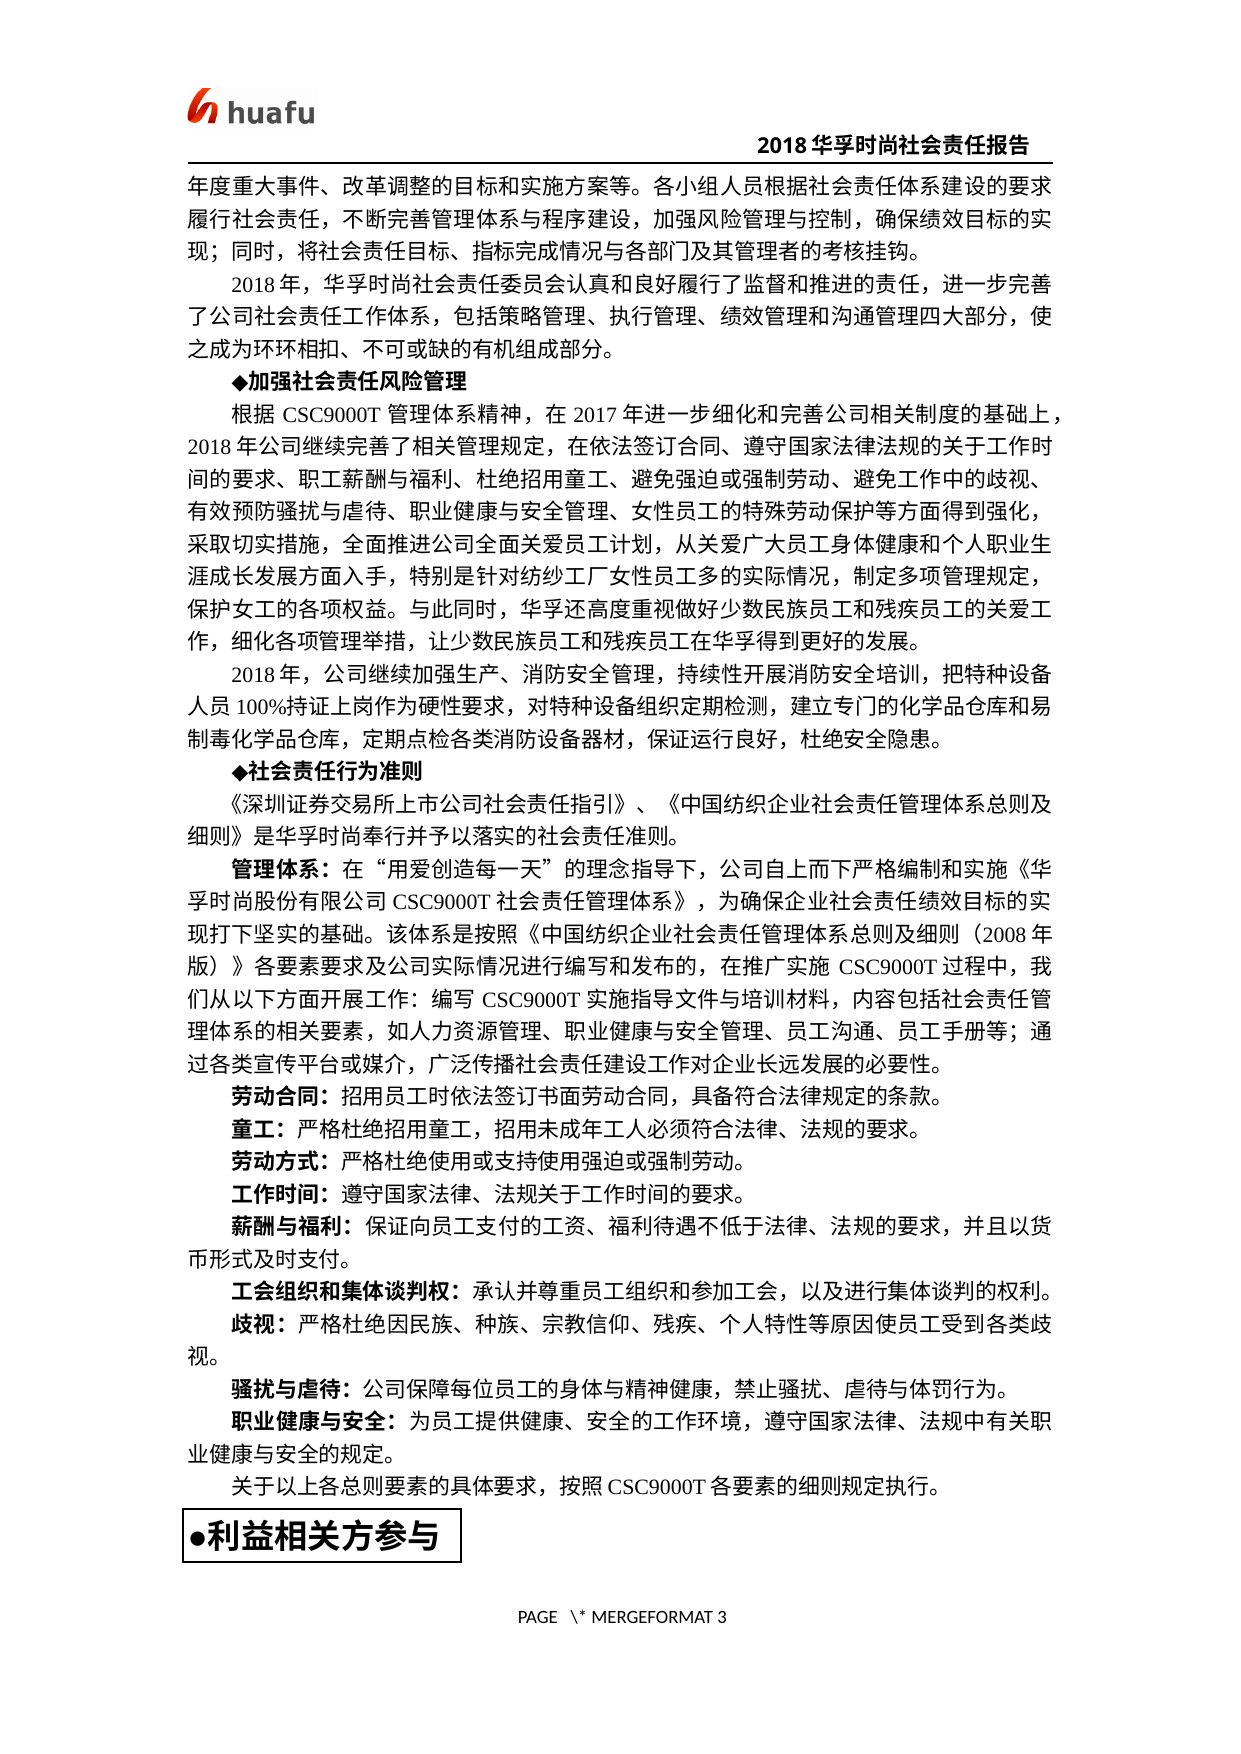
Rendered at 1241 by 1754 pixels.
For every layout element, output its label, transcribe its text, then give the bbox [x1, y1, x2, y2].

text 《深圳证券交易所上市公司社会责任指引》、《中国纺织企业社会责任管理体系总则及细则》是华孚时尚奉行并予以落实的社会责任准则。 [187, 786, 1053, 851]
text 2018年，公司继续加强生产、消防安全管理，持续性开展消防安全培训，把特种设备人员100%持证上岗作为硬性要求，对特种设备组织定期检测，建立专门的化学品仓库和易制毒化学品仓库，定期点检各类消防设备器材，保证运行良好，杜绝安全隐患。 [187, 656, 1053, 754]
text 管理体系：在“用爱创造每一天”的理念指导下，公司自上而下严格编制和实施《华孚时尚股份有限公司CSC9000T 社会责任管理体系》，为确保企业社会责任绩效目标的实现打下坚实的基础。该体系是按照《中国纺织企业社会责任管理体系总则及细则（2008年版）》各要素要求及公司实际情况进行编写和发布的，在推广实施 CSC9000T过程中，我们从以下方面开展工作：编写 CSC9000T 实施指导文件与培训材料，内容包括社会责任管理体系的相关要素，如人力资源管理、职业健康与安全管理、员工沟通、员工手册等；通过各类宣传平台或媒介，广泛传播社会责任建设工作对企业长远发展的必要性。 [187, 851, 1053, 1079]
text 骚扰与虐待：公司保障每位员工的身体与精神健康，禁止骚扰、虐待与体罚行为。 [187, 1371, 1053, 1404]
text 关于以上各总则要素的具体要求，按照CSC9000T各要素的细则规定执行。 [187, 1469, 1053, 1501]
text 工作时间：遵守国家法律、法规关于工作时间的要求。 [187, 1176, 1053, 1209]
text 根据 CSC9000T 管理体系精神，在2017年进一步细化和完善公司相关制度的基础上，2018年公司继续完善了相关管理规定，在依法签订合同、遵守国家法律法规的关于工作时间的要求、职工薪酬与福利、杜绝招用童工、避免强迫或强制劳动、避免工作中的歧视、有效预防骚扰与虐待、职业健康与安全管理、女性员工的特殊劳动保护等方面得到强化，采取切实措施，全面推进公司全面关爱员工计划，从关爱广大员工身体健康和个人职业生涯成长发展方面入手，特别是针对纺纱工厂女性员工多的实际情况，制定多项管理规定，保护女工的各项权益。与此同时，华孚还高度重视做好少数民族员工和残疾员工的关爱工作，细化各项管理举措，让少数民族员工和残疾员工在华孚得到更好的发展。 [187, 396, 1053, 656]
text ●利益相关方参与 [187, 1501, 1053, 1566]
text ◆加强社会责任风险管理 [187, 364, 1053, 396]
text 童工：严格杜绝招用童工，招用未成年工人必须符合法律、法规的要求。 [187, 1111, 1053, 1144]
text 劳动方式：严格杜绝使用或支持使用强迫或强制劳动。 [187, 1144, 1053, 1176]
text 薪酬与福利：保证向员工支付的工资、福利待遇不低于法律、法规的要求，并且以货币形式及时支付。 [187, 1209, 1053, 1274]
picture [187, 88, 318, 129]
text 职业健康与安全：为员工提供健康、安全的工作环境，遵守国家法律、法规中有关职业健康与安全的规定。 [187, 1404, 1053, 1469]
text 2018年，华孚时尚社会责任委员会认真和良好履行了监督和推进的责任，进一步完善了公司社会责任工作体系，包括策略管理、执行管理、绩效管理和沟通管理四大部分，使之成为环环相扣、不可或缺的有机组成部分。 [187, 266, 1053, 364]
text ◆社会责任行为准则 [187, 754, 1053, 786]
text 劳动合同：招用员工时依法签订书面劳动合同，具备符合法律规定的条款。 [187, 1079, 1053, 1111]
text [187, 169, 1053, 266]
text 工会组织和集体谈判权：承认并尊重员工组织和参加工会，以及进行集体谈判的权利。 [187, 1274, 1053, 1306]
text 歧视：严格杜绝因民族、种族、宗教信仰、残疾、个人特性等原因使员工受到各类歧视。 [187, 1306, 1053, 1371]
